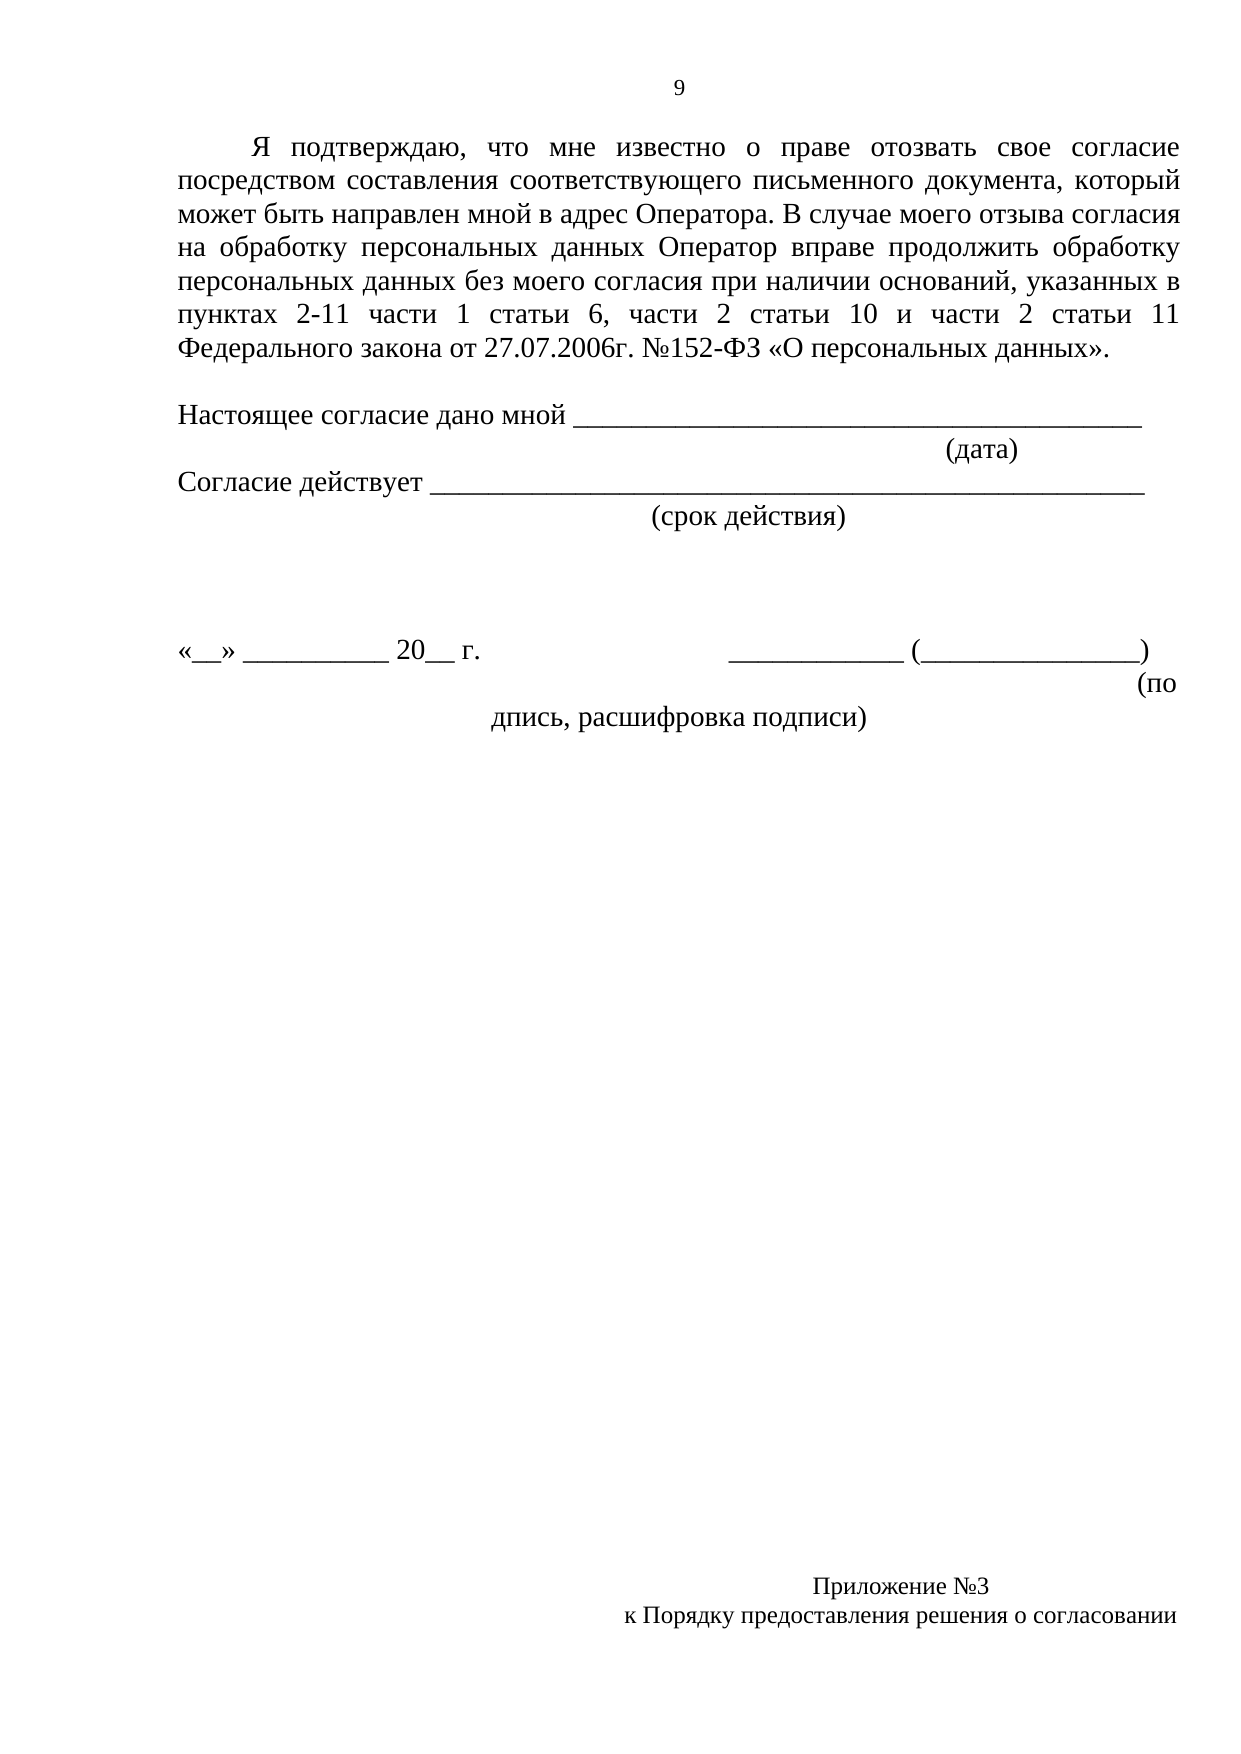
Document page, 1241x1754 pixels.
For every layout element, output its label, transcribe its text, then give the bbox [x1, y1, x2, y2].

text «__» __________ 20__ г. ____________ (_______________) [177, 632, 1181, 666]
text Приложение №3 [620, 1571, 1181, 1600]
text (подпись, расшифровка подписи) [177, 666, 1181, 733]
text Согласие действует _________________________________________________ [177, 464, 1181, 498]
text (срок действия) [177, 498, 1181, 531]
text Я подтверждаю, что мне известно о праве отозвать свое согласие посредством составления соответствующего письменного документа, который может быть направлен мной в адрес Оператора. В случае моего отзыва согласия на обработку персональных данных Оператор вправе продолжить обработку персональных данных без моего согласия при наличии оснований, указанных в пунктах 2-11 части 1 статьи 6, части 2 статьи 10 и части 2 статьи 11 Федерального закона от 27.07.2006г. №152-ФЗ «О персональных данных». [177, 129, 1181, 364]
text Настоящее согласие дано мной _______________________________________ [177, 397, 1181, 431]
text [620, 1600, 1181, 1629]
text (дата) [177, 431, 1181, 464]
